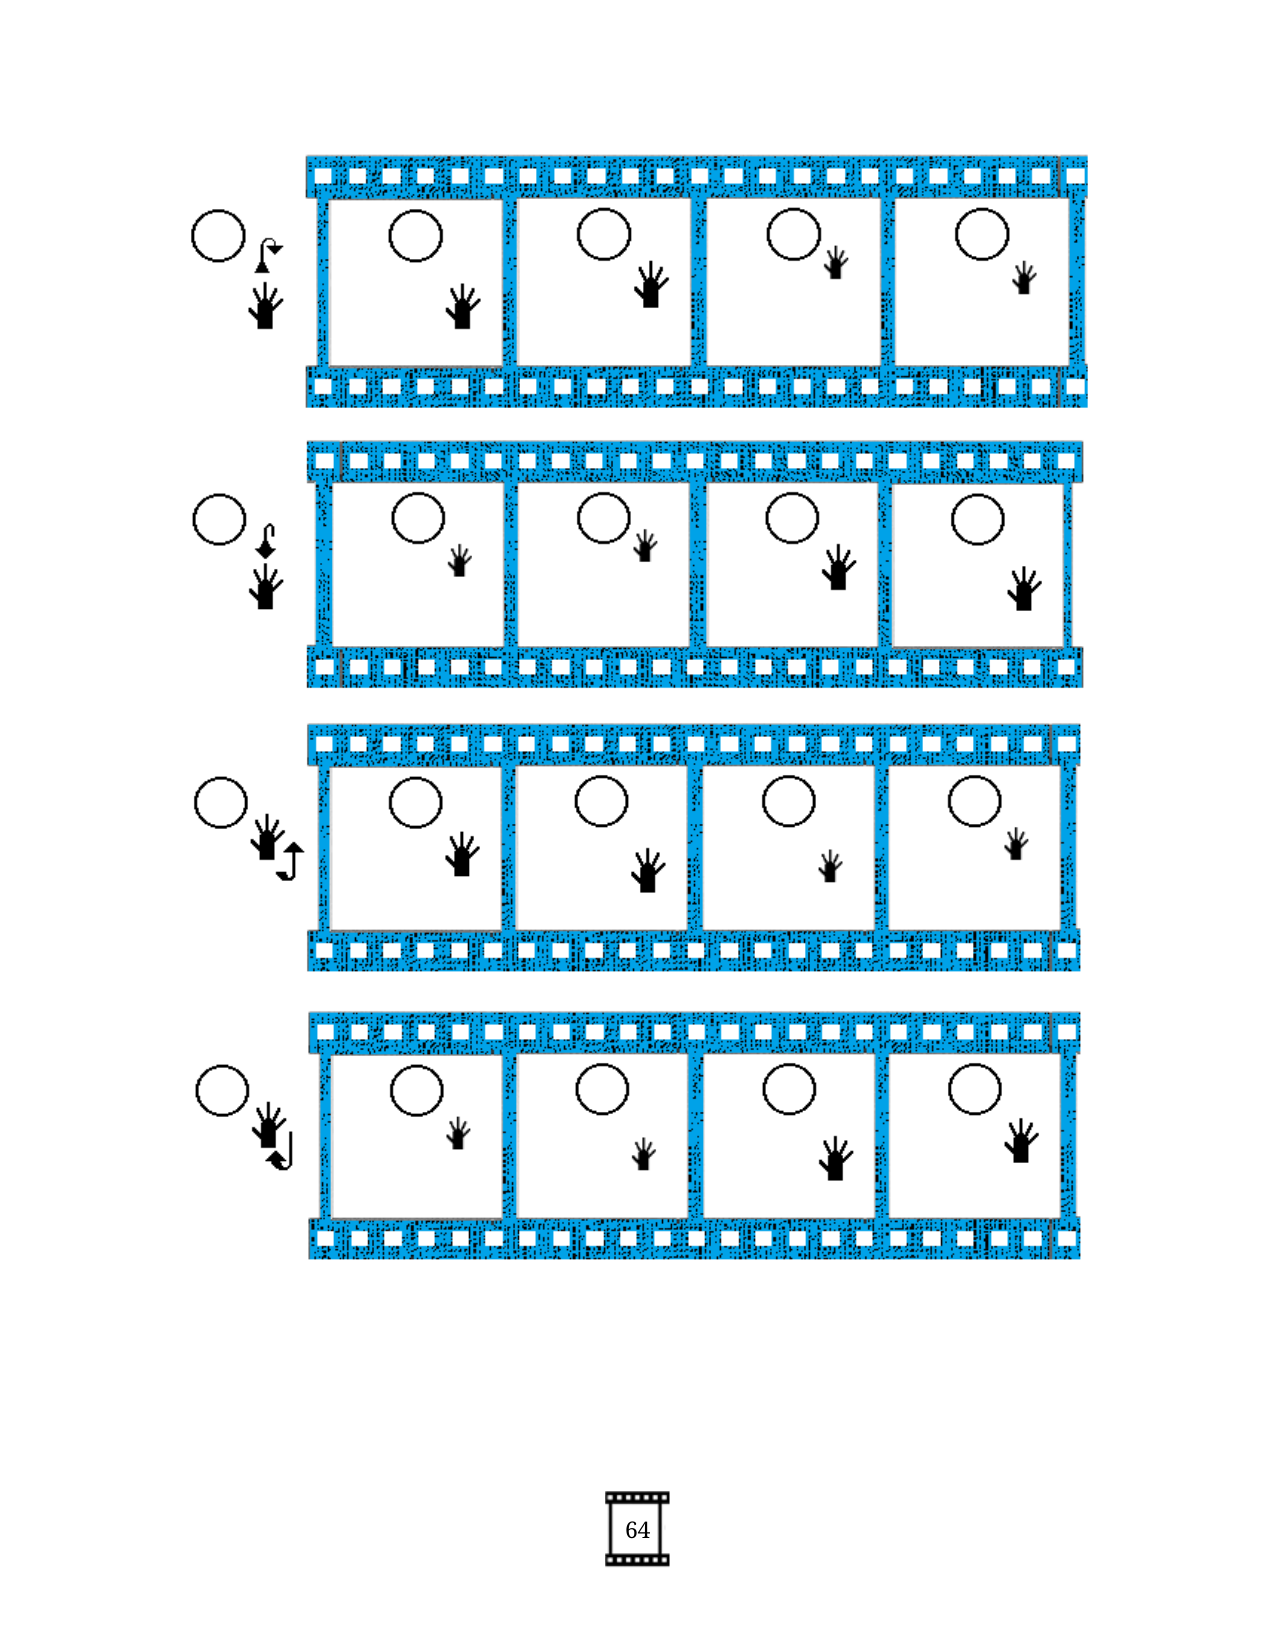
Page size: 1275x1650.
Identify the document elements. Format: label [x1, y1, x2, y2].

picture [1067, 169, 1084, 183]
picture [187, 150, 1088, 411]
picture [1067, 379, 1084, 394]
picture [187, 436, 1088, 694]
picture [604, 1490, 671, 1569]
picture [187, 1004, 1088, 1267]
picture [187, 719, 1088, 979]
